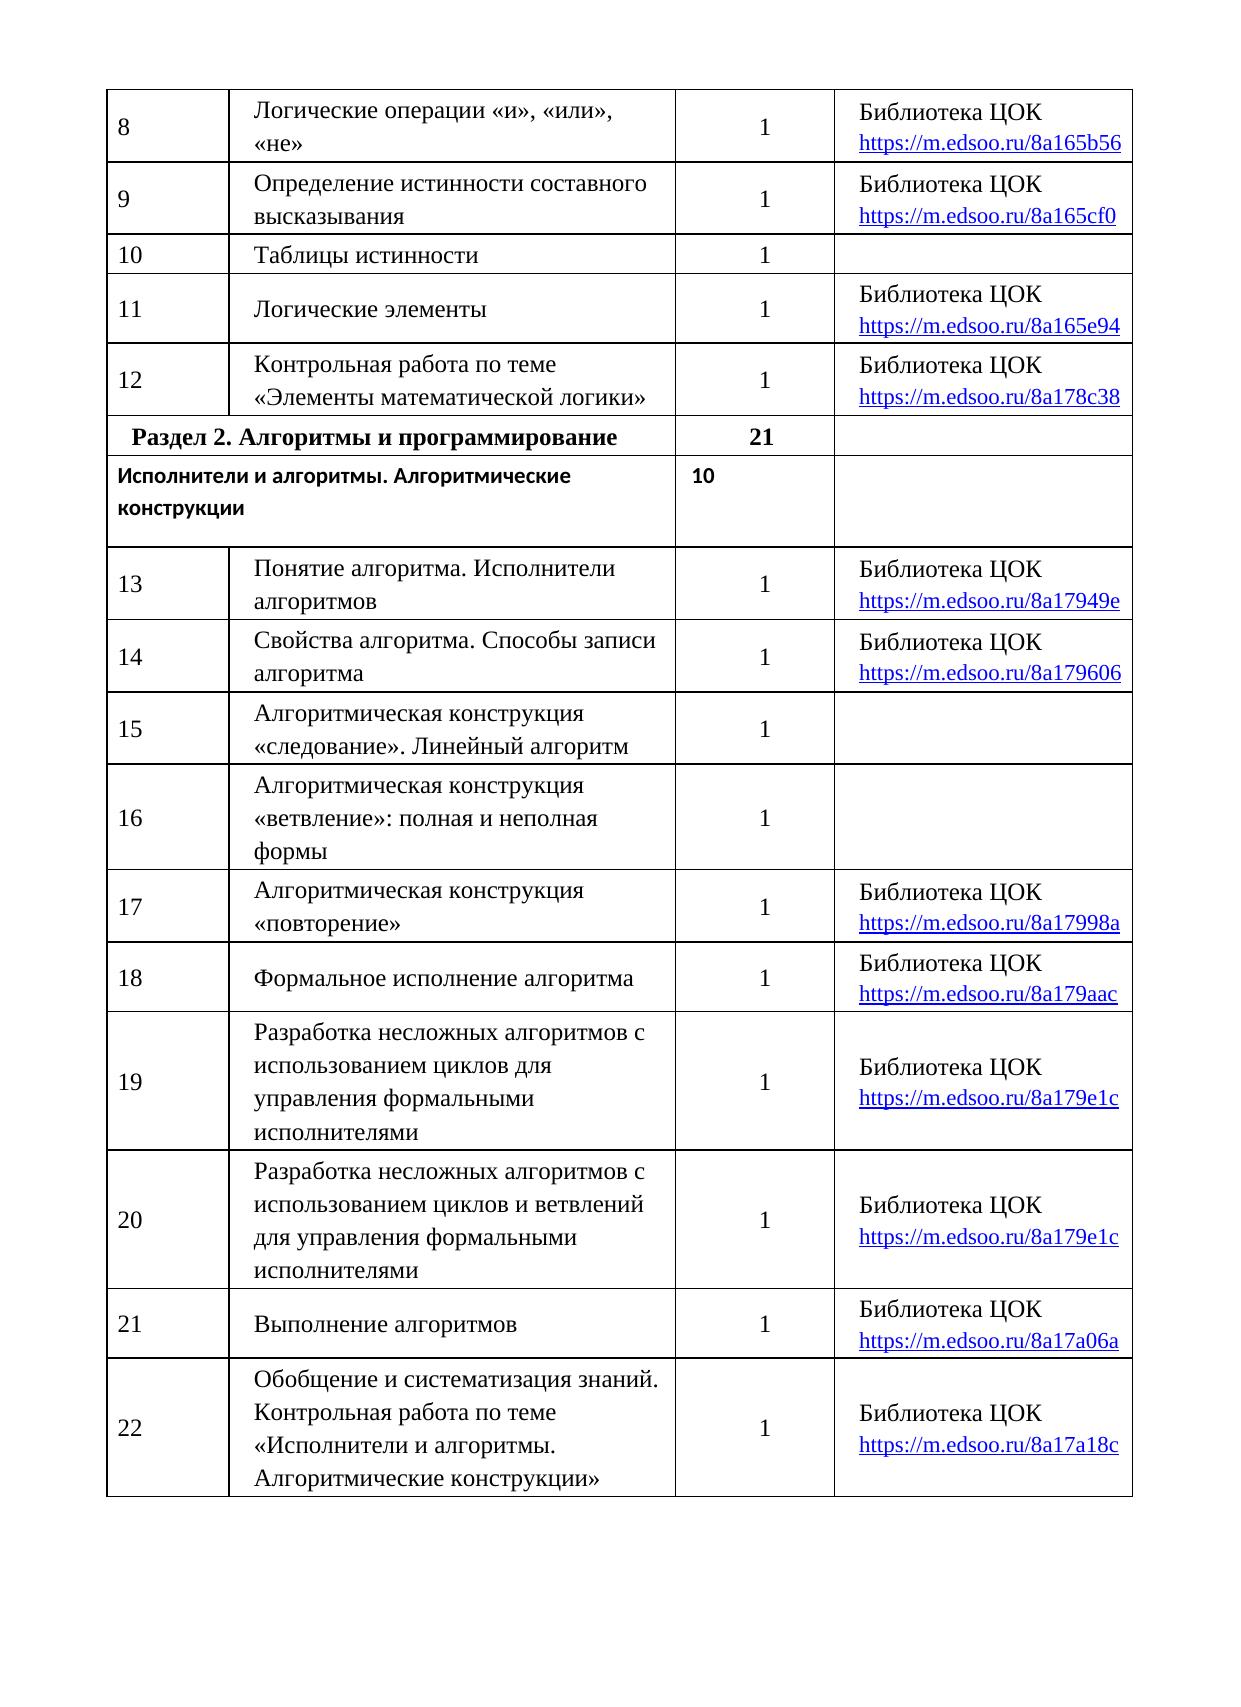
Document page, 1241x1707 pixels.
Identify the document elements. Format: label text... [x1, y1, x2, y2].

table_cell Обобщение и систематизация знаний. Контрольная работа по теме «Исполнители и алгоритмы. Алгоритмические конструкции» [230, 1359, 675, 1496]
table_cell 10 [676, 456, 834, 546]
table_cell 1 [676, 765, 834, 869]
table_cell Библиотека ЦОК https://m.edsoo.ru/8a165cf0 [835, 163, 1132, 233]
table_cell Библиотека ЦОК https://m.edsoo.ru/8a17998a [835, 870, 1132, 941]
table_cell Определение истинности составного высказывания [230, 163, 675, 233]
table_cell 17 [108, 870, 228, 941]
table_cell Библиотека ЦОК https://m.edsoo.ru/8a179606 [835, 620, 1132, 691]
table_cell Разработка несложных алгоритмов с использованием циклов для управления формальными исполнителями [230, 1012, 675, 1149]
table_cell Таблицы истинности [230, 235, 675, 273]
table_cell 22 [108, 1359, 228, 1496]
table_cell 11 [108, 274, 228, 342]
table_cell [835, 765, 1132, 869]
table_cell 14 [108, 620, 228, 691]
table_cell 1 [676, 870, 834, 941]
table_cell 21 [108, 1289, 228, 1357]
table_cell [835, 693, 1132, 763]
table_cell 1 [676, 274, 834, 342]
table_cell Библиотека ЦОК https://m.edsoo.ru/8a17949e [835, 548, 1132, 618]
table_cell 12 [108, 344, 228, 415]
table_cell Алгоритмическая конструкция «ветвление»: полная и неполная формы [230, 765, 675, 869]
table_cell 1 [676, 1289, 834, 1357]
table_cell [835, 456, 1132, 546]
table_cell 1 [676, 163, 834, 233]
table_cell [835, 235, 1132, 273]
table_cell 1 [676, 548, 834, 618]
table_cell Библиотека ЦОК https://m.edsoo.ru/8a179e1c [835, 1012, 1132, 1149]
table_cell Библиотека ЦОК https://m.edsoo.ru/8a165b56 [835, 90, 1132, 161]
table_cell Алгоритмическая конструкция «следование». Линейный алгоритм [230, 693, 675, 763]
table_cell 1 [676, 943, 834, 1011]
table_cell 8 [108, 90, 228, 161]
table_cell 15 [108, 693, 228, 763]
table_cell 16 [108, 765, 228, 869]
table_cell Библиотека ЦОК https://m.edsoo.ru/8a179e1c [835, 1151, 1132, 1288]
table_cell Библиотека ЦОК https://m.edsoo.ru/8a179aac [835, 943, 1132, 1011]
table_cell Формальное исполнение алгоритма [230, 943, 675, 1011]
table_cell 18 [108, 943, 228, 1011]
table_cell [835, 416, 1132, 454]
table_cell Алгоритмическая конструкция «повторение» [230, 870, 675, 941]
table_cell 1 [676, 1359, 834, 1496]
table_cell Библиотека ЦОК https://m.edsoo.ru/8a165e94 [835, 274, 1132, 342]
table_cell Логические элементы [230, 274, 675, 342]
table_cell 1 [676, 1151, 834, 1288]
table_cell Свойства алгоритма. Способы записи алгоритма [230, 620, 675, 691]
table_cell Раздел 2. Алгоритмы и программирование [108, 416, 675, 454]
table_cell 1 [676, 693, 834, 763]
table_cell Понятие алгоритма. Исполнители алгоритмов [230, 548, 675, 618]
table_cell 1 [676, 620, 834, 691]
table_cell Библиотека ЦОК https://m.edsoo.ru/8a17a06a [835, 1289, 1132, 1357]
table_cell 1 [676, 344, 834, 415]
table_cell 20 [108, 1151, 228, 1288]
table_cell 10 [108, 235, 228, 273]
table_cell 9 [108, 163, 228, 233]
table_cell 1 [676, 90, 834, 161]
table_cell Исполнители и алгоритмы. Алгоритмические конструкции [108, 456, 675, 546]
table_cell Выполнение алгоритмов [230, 1289, 675, 1357]
table_cell Разработка несложных алгоритмов с использованием циклов и ветвлений для управления формальными исполнителями [230, 1151, 675, 1288]
table_cell Библиотека ЦОК https://m.edsoo.ru/8a17a18c [835, 1359, 1132, 1496]
table_cell Библиотека ЦОК https://m.edsoo.ru/8a178c38 [835, 344, 1132, 415]
table_cell 1 [676, 1012, 834, 1149]
table_cell 19 [108, 1012, 228, 1149]
table_cell Логические операции «и», «или», «не» [230, 90, 675, 161]
table_cell Контрольная работа по теме «Элементы математической логики» [230, 344, 675, 415]
table_cell 13 [108, 548, 228, 618]
table_cell 21 [676, 416, 834, 454]
table_cell 1 [676, 235, 834, 273]
